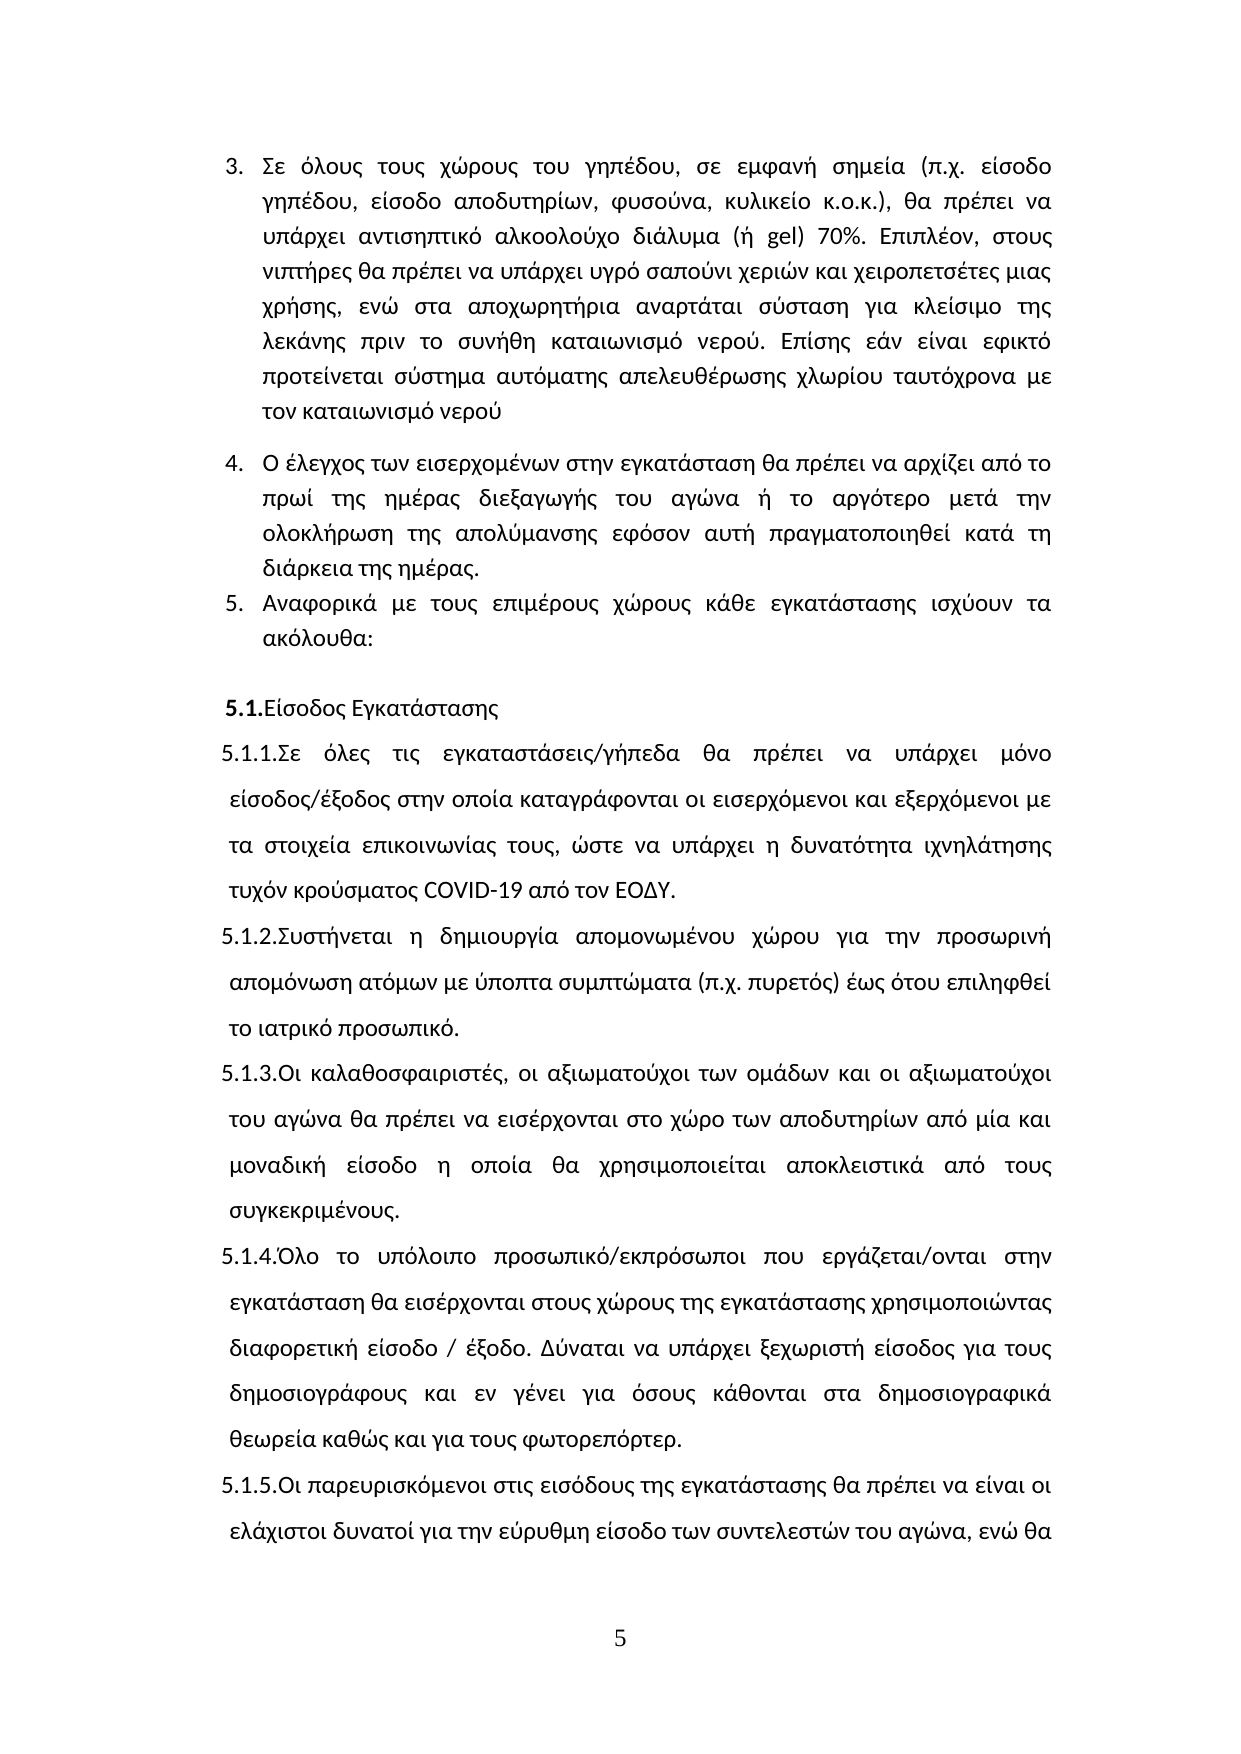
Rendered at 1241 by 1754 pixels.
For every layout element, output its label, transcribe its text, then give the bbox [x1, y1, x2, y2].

list Αναφορικά με τους επιμέρους χώρους κάθε εγκατάστασης ισχύουν τα ακόλουθα: [225, 587, 1053, 652]
list Ο έλεγχος των εισερχομένων στην εγκατάσταση θα πρέπει να αρχίζει από το πρωί της ημέρας διεξαγωγής του αγώνα ή το αργότερο μετά την ολοκλήρωση της απολύμανσης εφόσον αυτή πραγματοποιηθεί κατά τη διάρκεια της ημέρας. [225, 447, 1053, 582]
list Είσοδος Εγκατάστασης [225, 692, 1053, 722]
list Όλο το υπόλοιπο προσωπικό/εκπρόσωποι που εργάζεται/ονται στην εγκατάσταση θα εισέρχονται στους χώρους της εγκατάστασης χρησιμοποιώντας διαφορετική είσοδο / έξοδο. Δύναται να υπάρχει ξεχωριστή είσοδος για τους δημοσιογράφους και εν γένει για όσους κάθονται στα δημοσιογραφικά θεωρεία καθώς και για τους φωτορεπόρτερ. [221, 1240, 1053, 1454]
list Συστήνεται η δημιουργία απομονωμένου χώρου για την προσωρινή απομόνωση ατόμων με ύποπτα συμπτώματα (π.χ. πυρετός) έως ότου επιληφθεί το ιατρικό προσωπικό. [221, 920, 1053, 1042]
list Οι καλαθοσφαιριστές, οι αξιωματούχοι των ομάδων και οι αξιωματούχοι του αγώνα θα πρέπει να εισέρχονται στο χώρο των αποδυτηρίων από μία και μοναδική είσοδο η οποία θα χρησιμοποιείται αποκλειστικά από τους συγκεκριμένους. [221, 1057, 1053, 1225]
list Σε όλες τις εγκαταστάσεις/γήπεδα θα πρέπει να υπάρχει μόνο είσοδος/έξοδος στην οποία καταγράφονται οι εισερχόμενοι και εξερχόμενοι με τα στοιχεία επικοινωνίας τους, ώστε να υπάρχει η δυνατότητα ιχνηλάτησης τυχόν κρούσματος COVID-19 από τον ΕΟΔΥ. [221, 737, 1053, 905]
list Σε όλους τους χώρους του γηπέδου, σε εμφανή σημεία (π.χ. είσοδο γηπέδου, είσοδο αποδυτηρίων, φυσούνα, κυλικείο κ.ο.κ.), θα πρέπει να υπάρχει αντισηπτικό αλκοολούχο διάλυμα (ή gel) 70%. Επιπλέον, στους νιπτήρες θα πρέπει να υπάρχει υγρό σαπούνι χεριών και χειροπετσέτες μιας χρήσης, ενώ στα αποχωρητήρια αναρτάται σύσταση για κλείσιμο της λεκάνης πριν το συνήθη καταιωνισμό νερού. Επίσης εάν είναι εφικτό προτείνεται σύστημα αυτόματης απελευθέρωσης χλωρίου ταυτόχρονα με τον καταιωνισμό νερού [225, 150, 1053, 426]
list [221, 1469, 1053, 1545]
